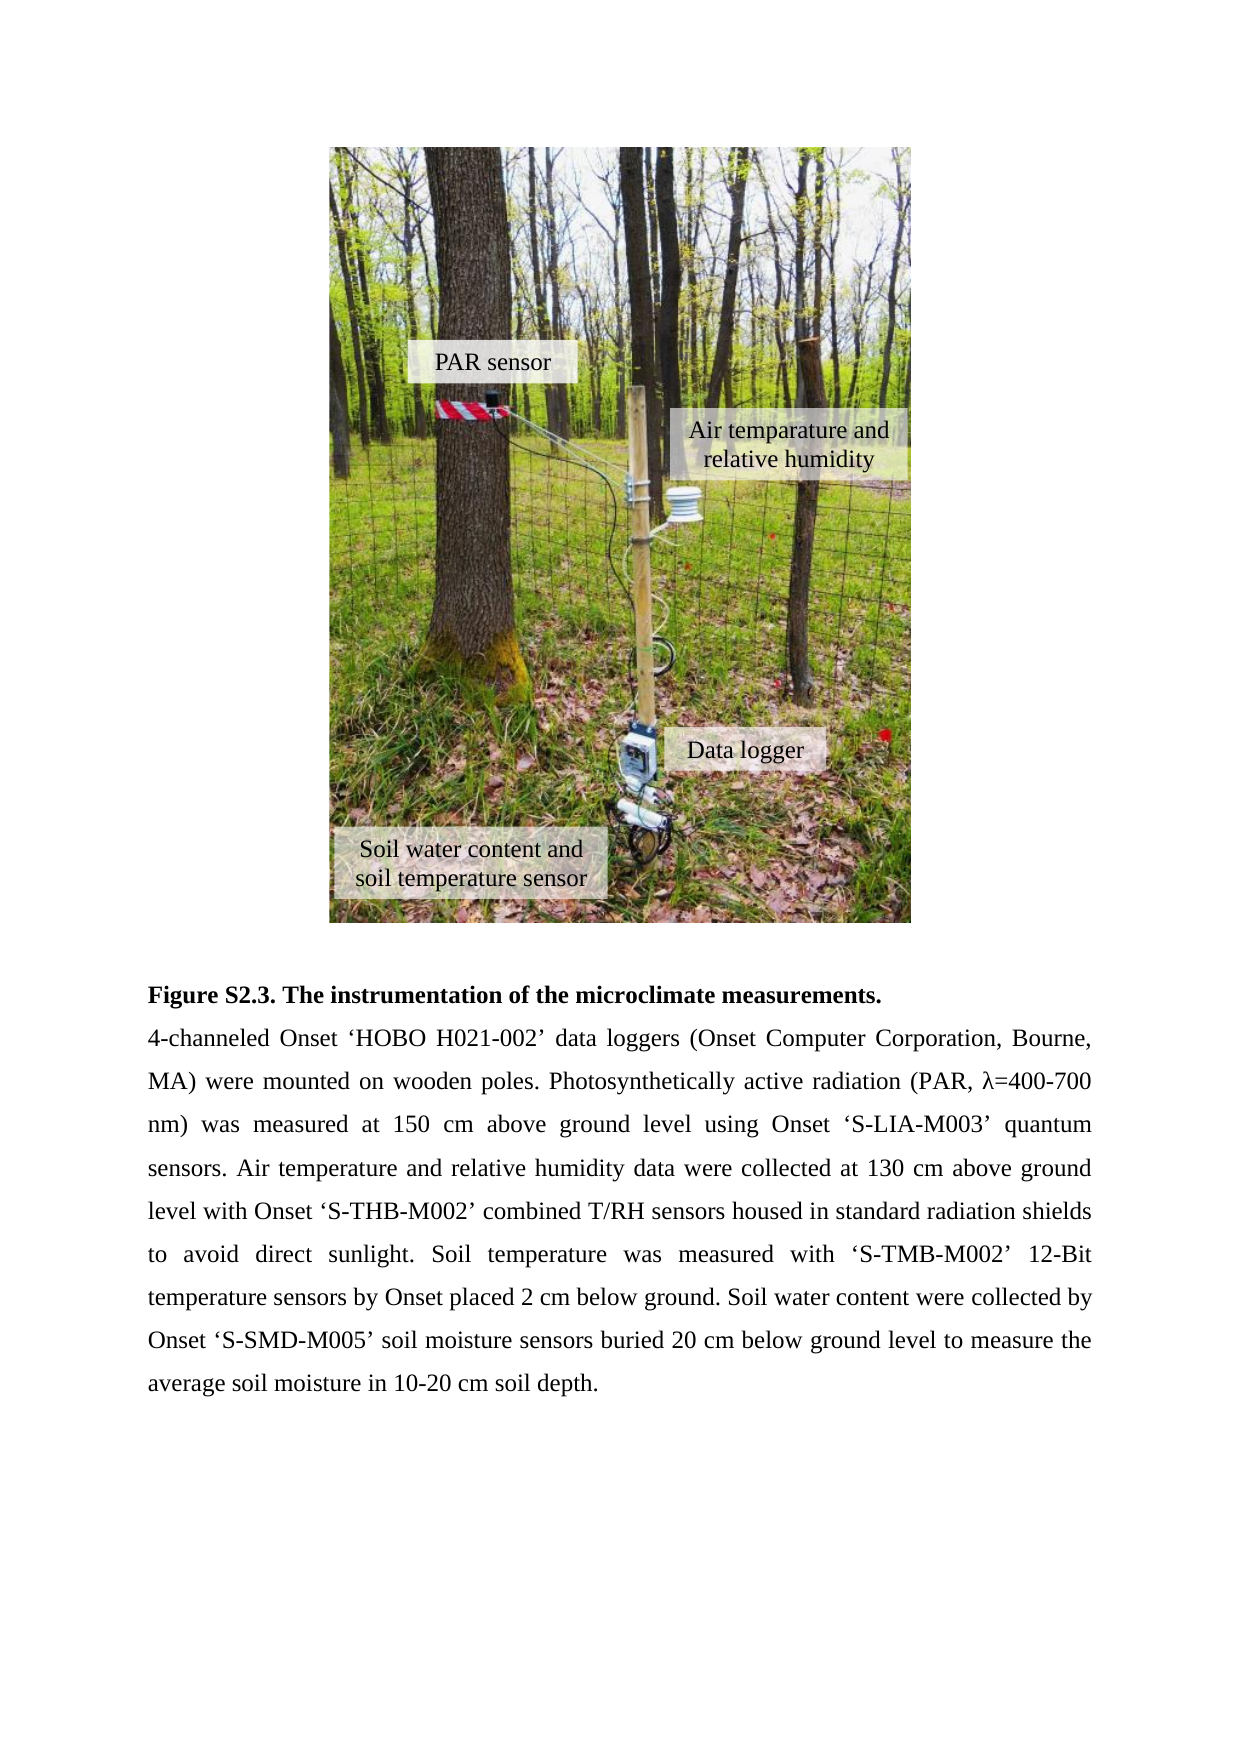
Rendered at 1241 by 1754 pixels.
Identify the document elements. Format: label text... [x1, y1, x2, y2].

table_cell 0.8 [664, 727, 827, 771]
text 4-channeled Onset ‘HOBO H021-002’ data loggers (Onset Computer Corporation, Bourne, MA) were mounted on wooden poles. Photosynthetically active radiation (PAR, λ=400-700 nm) was measured at 150 cm above ground level using Onset ‘S-LIA-M003’ quantum sensors. Air temperature and relative humidity data were collected at 130 cm above ground level with Onset ‘S-THB-M002’ combined T/RH sensors housed in standard radiation shields to avoid direct sunlight. Soil temperature was measured with ‘S-TMB-M002’ 12-Bit temperature sensors by Onset placed 2 cm below ground. Soil water content were collected by Onset ‘S-SMD-M005’ soil moisture sensors buried 20 cm below ground level to measure the average soil moisture in 10-20 cm soil depth. [148, 1023, 1093, 1397]
text Figure S2.3. The instrumentation of the microclimate measurements. [148, 980, 1093, 1009]
table_cell 0.8 [670, 408, 908, 481]
picture [329, 147, 911, 923]
table_cell 0.8 [334, 826, 608, 899]
